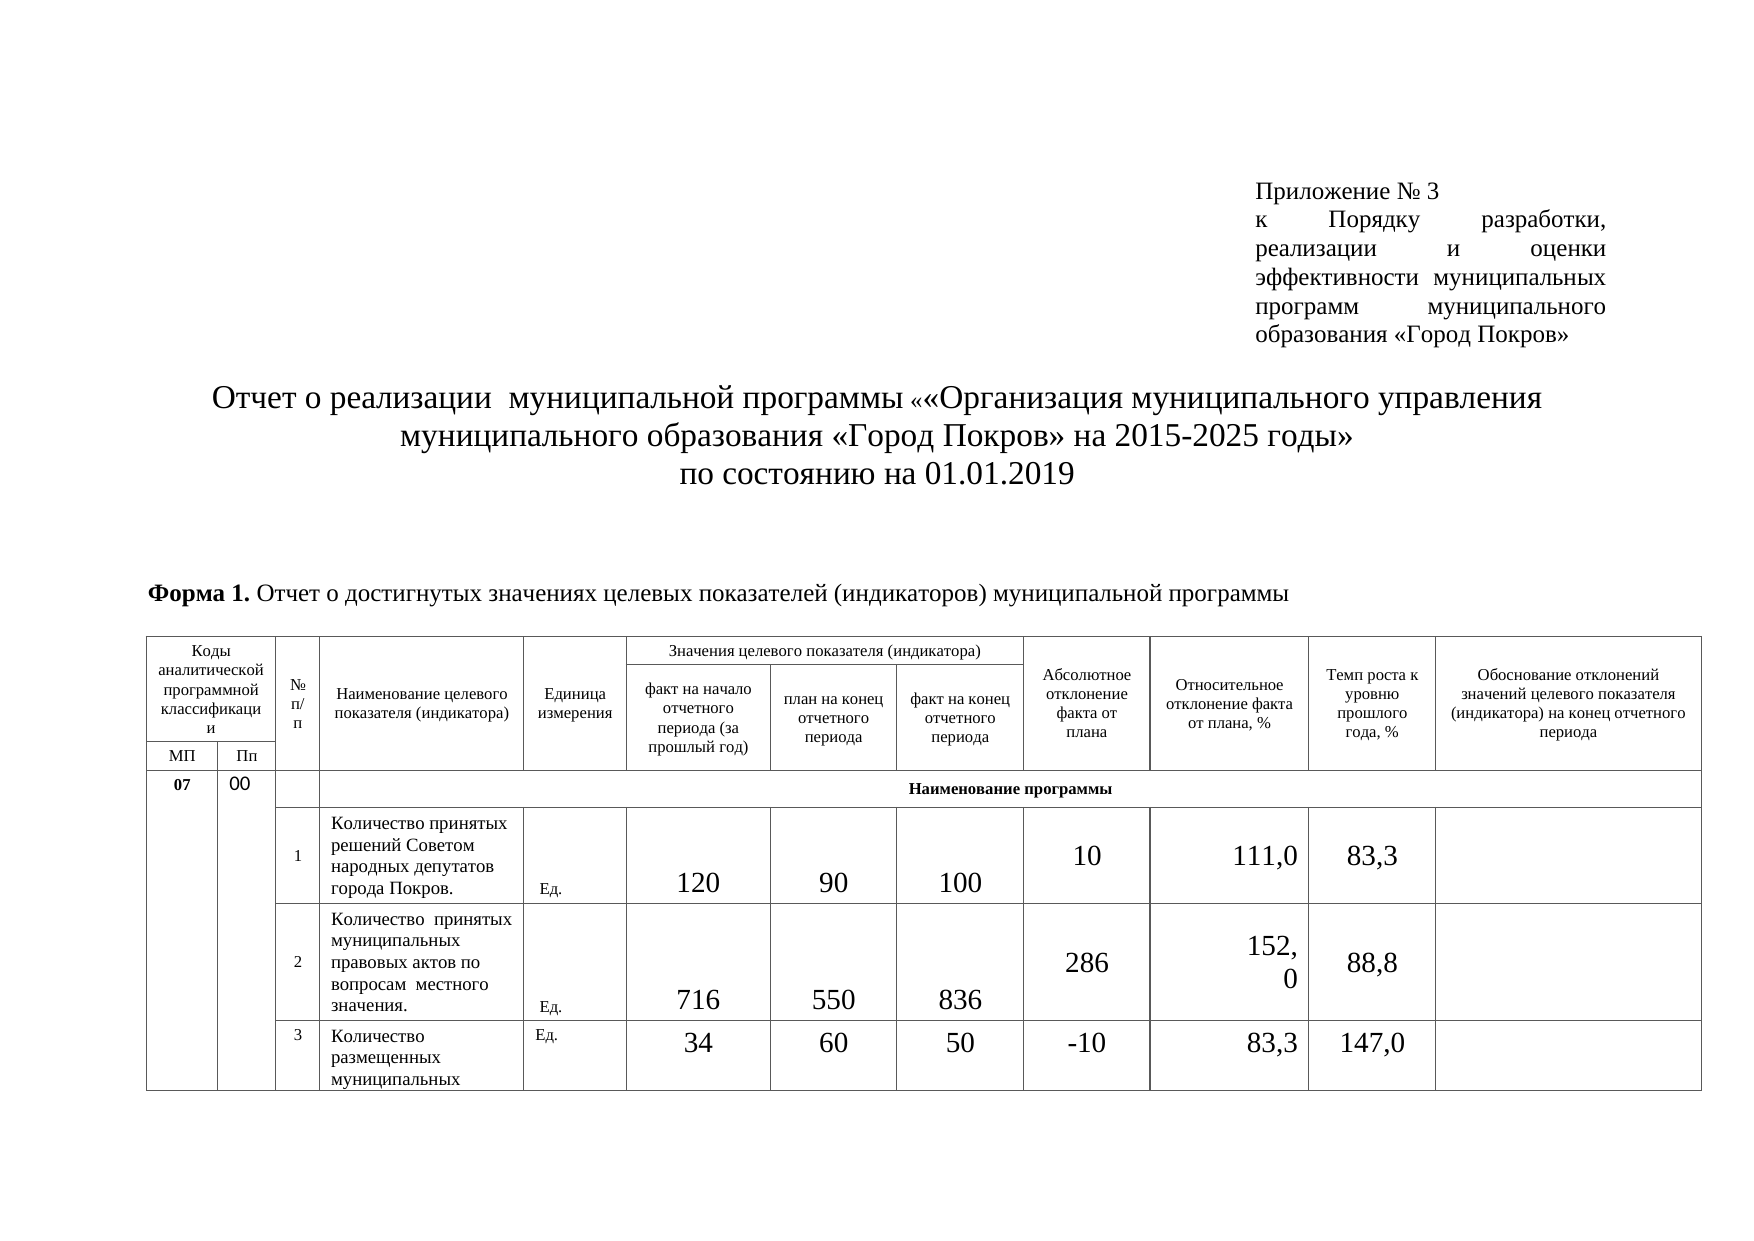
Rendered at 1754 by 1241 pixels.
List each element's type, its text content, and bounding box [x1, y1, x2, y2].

table_cell 88,8 [1309, 904, 1435, 1020]
table_cell МП [147, 742, 217, 769]
table_cell 152,0 [1151, 904, 1308, 1020]
table_cell Количество принятых решений Советом народных депутатов города Покров. [320, 808, 523, 902]
table_cell план на конец отчетного периода [771, 665, 896, 769]
table_cell 111,0 [1151, 808, 1308, 902]
table_cell Пп [218, 742, 275, 769]
table_cell 50 [897, 1021, 1023, 1089]
table_cell 836 [897, 904, 1023, 1020]
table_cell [320, 1021, 523, 1089]
table_cell 120 [627, 808, 770, 902]
table_cell факт на начало отчетного периода (за прошлый год) [627, 665, 770, 769]
table_cell Ед. [524, 1021, 626, 1089]
table_cell 07 [147, 771, 217, 1089]
table_cell 34 [627, 1021, 770, 1089]
text Отчет о реализации муниципальной программы ««Организация муниципального управления муниципального образования «Город Покров» на 2015-2025 годы» [148, 377, 1606, 454]
table_cell [1436, 1021, 1701, 1089]
table_cell 60 [771, 1021, 896, 1089]
table_cell [276, 771, 319, 807]
table_header Темп роста к уровню прошлого года, % [1309, 637, 1435, 769]
table_cell 1 [276, 808, 319, 902]
table_header Относительное отклонение факта от плана, % [1151, 637, 1308, 769]
table_cell 83,3 [1151, 1021, 1308, 1089]
table_header Обоснование отклонений значений целевого показателя (индикатора) на конец отчетного периода [1436, 637, 1701, 769]
text Приложение № 3 [1255, 148, 1606, 204]
text к Порядку разработки, реализации и оценки эффективности муниципальных программ муниципального образования «Город Покров» [1255, 204, 1606, 348]
table_header Абсолютное отклонение факта от плана [1024, 637, 1149, 769]
table_header Коды аналитической программной классификации [147, 637, 275, 741]
table_cell 00 [218, 771, 275, 1089]
text Форма 1. Отчет о достигнутых значениях целевых показателей (индикаторов) муниципальной программы [148, 578, 1606, 607]
table_cell 100 [897, 808, 1023, 902]
table_cell 90 [771, 808, 896, 902]
table_cell Наименование программы [320, 771, 1701, 807]
table_header Наименование целевого показателя (индикатора) [320, 637, 523, 769]
table_cell 2 [276, 904, 319, 1020]
text по состоянию на 01.01.2019 [148, 454, 1606, 492]
table_cell 10 [1024, 808, 1149, 902]
table_cell [1436, 904, 1701, 1020]
table_header Значения целевого показателя (индикатора) [627, 637, 1023, 664]
table_cell -10 [1024, 1021, 1149, 1089]
table_cell факт на конец отчетного периода [897, 665, 1023, 769]
table_header Единица измерения [524, 637, 626, 769]
table_cell Ед. [524, 808, 626, 902]
table_cell 83,3 [1309, 808, 1435, 902]
table_cell Ед. [524, 904, 626, 1020]
table_cell Количество принятых муниципальных правовых актов по вопросам местного значения. [320, 904, 523, 1020]
table_cell 286 [1024, 904, 1149, 1020]
table_cell 550 [771, 904, 896, 1020]
table_header № п/п [276, 637, 319, 769]
table_cell 147,0 [1309, 1021, 1435, 1089]
table_cell 3 [276, 1021, 319, 1089]
table_cell [1436, 808, 1701, 902]
table_cell 716 [627, 904, 770, 1020]
